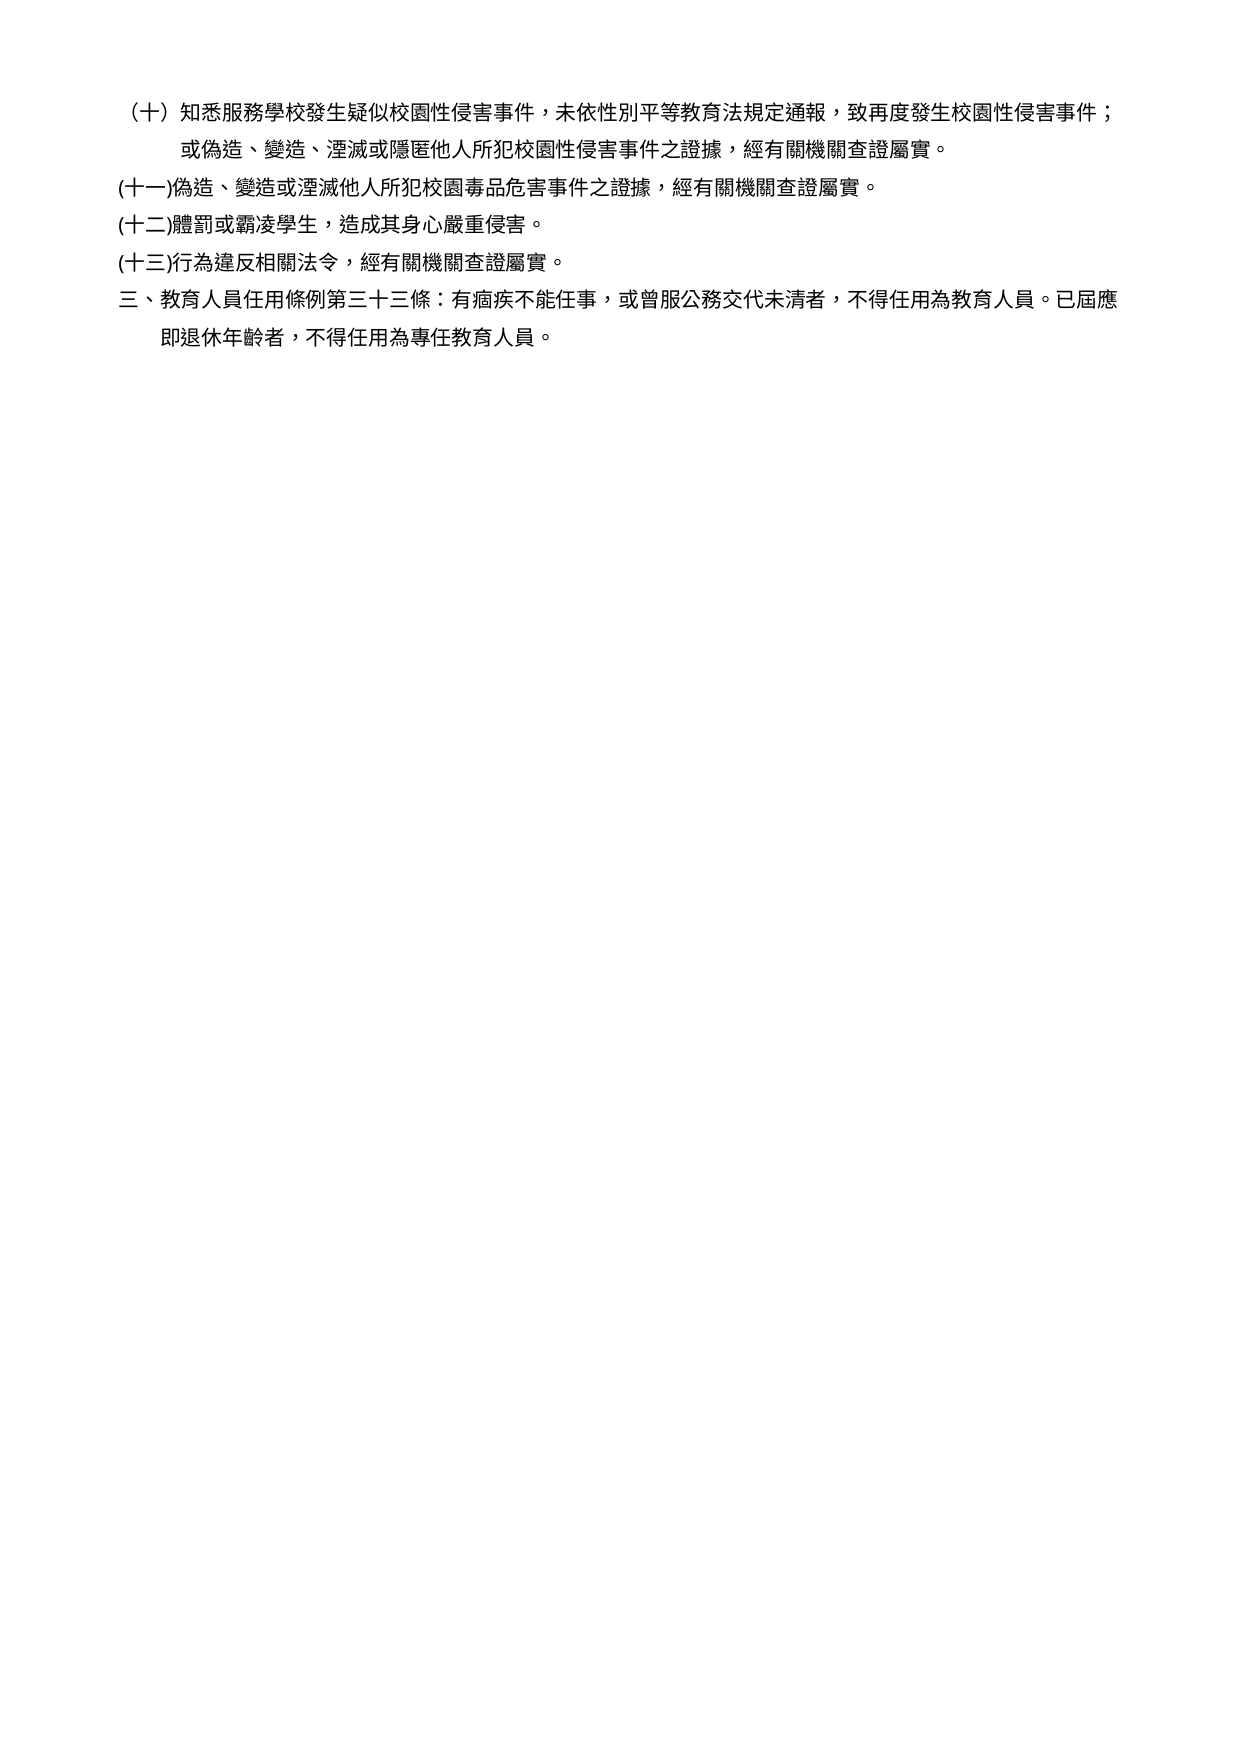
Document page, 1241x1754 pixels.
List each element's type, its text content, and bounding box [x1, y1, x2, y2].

text （十）知悉服務學校發生疑似校園性侵害事件，未依性別平等教育法規定通報，致再度發生校園性侵害事件；或偽造、變造、湮滅或隱匿他人所犯校園性侵害事件之證據，經有關機關查證屬實。 [118, 92, 1122, 167]
text (十一)偽造、變造或湮滅他人所犯校園毒品危害事件之證據，經有關機關查證屬實。 [118, 167, 1122, 205]
text 三、教育人員任用條例第三十三條：有痼疾不能任事，或曾服公務交代未清者，不得任用為教育人員。已屆應即退休年齡者，不得任用為專任教育人員。 [118, 280, 1122, 355]
text (十三)行為違反相關法令，經有關機關查證屬實。 [118, 242, 1122, 280]
text (十二)體罰或霸凌學生，造成其身心嚴重侵害。 [118, 205, 1122, 242]
